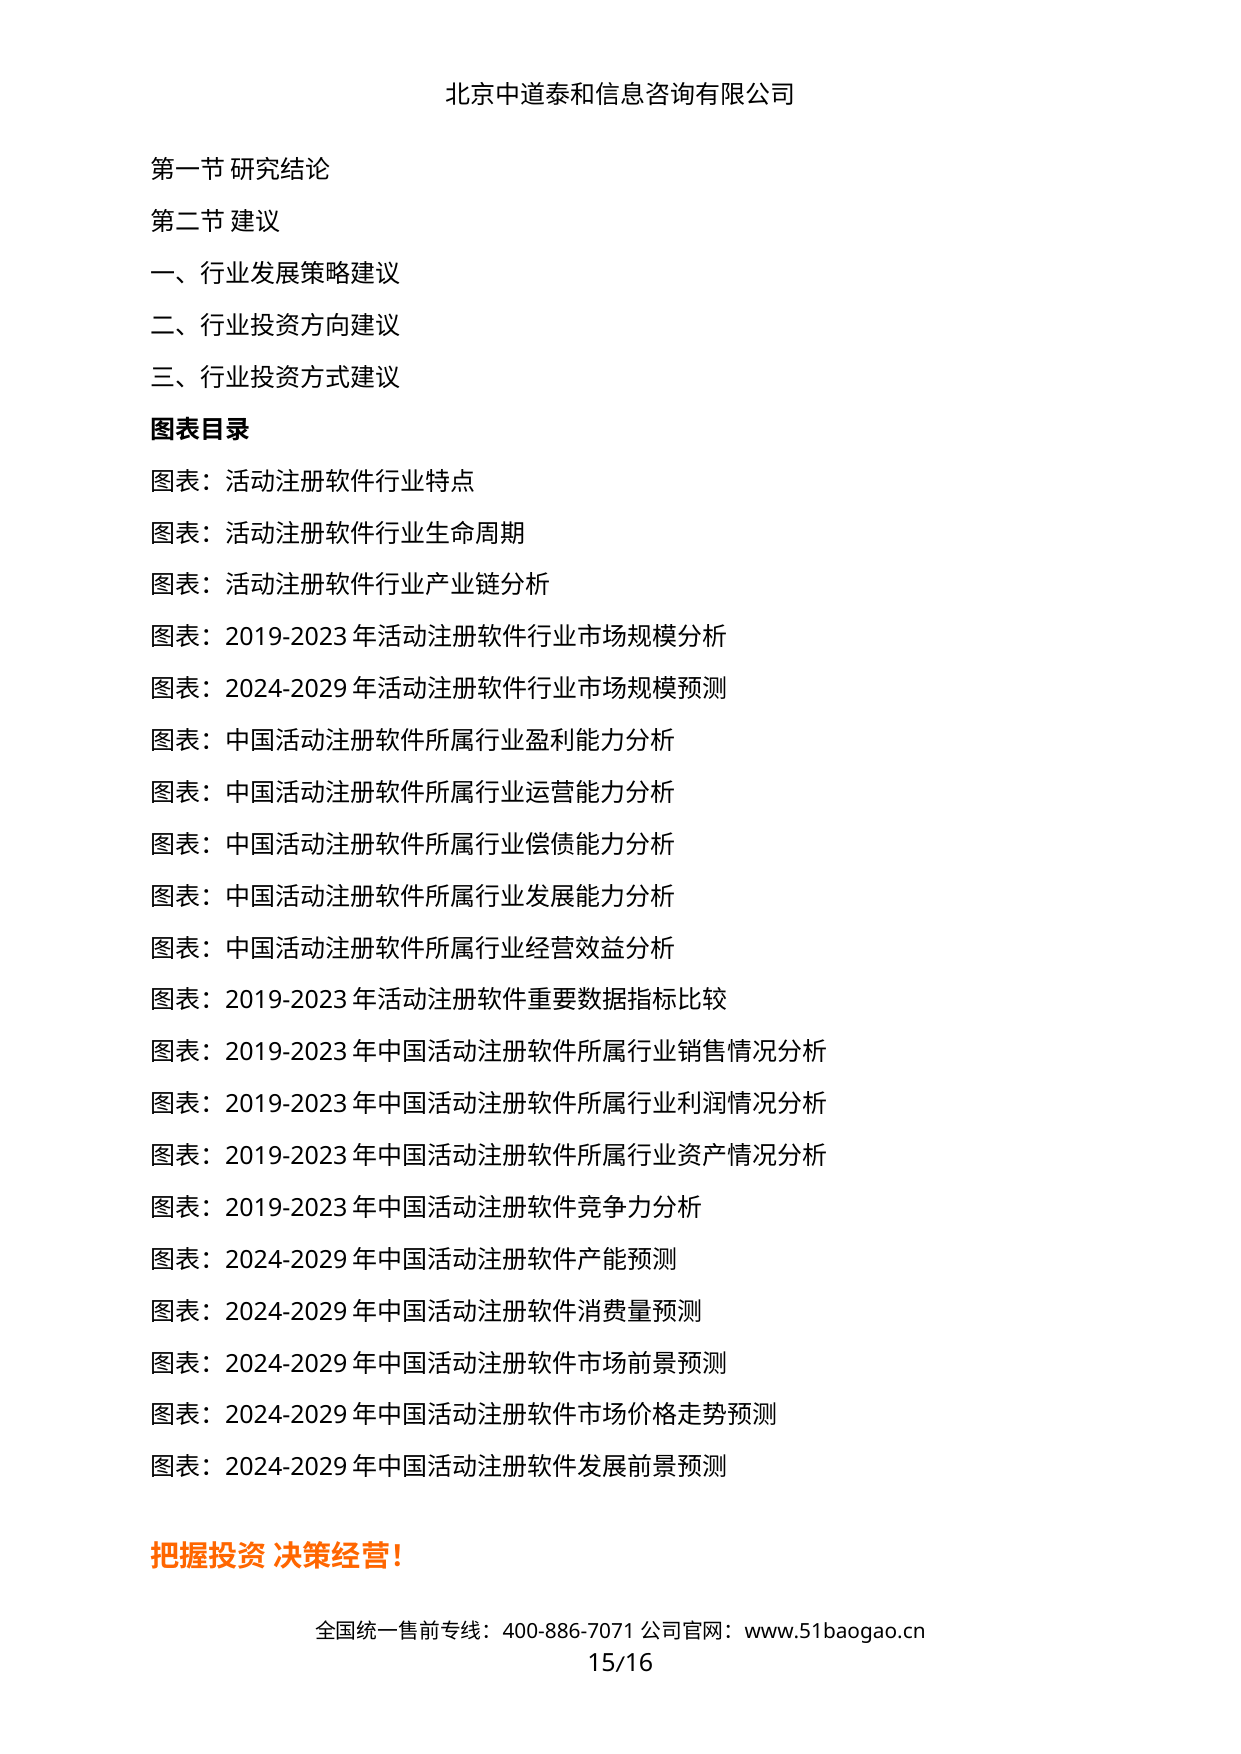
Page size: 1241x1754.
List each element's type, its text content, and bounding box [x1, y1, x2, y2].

text 图表目录 [150, 409, 1090, 446]
text 图表：2019-2023年活动注册软件重要数据指标比较 [150, 980, 1090, 1016]
text 三、行业投资方式建议 [150, 357, 1090, 394]
text 图表：活动注册软件行业产业链分析 [150, 565, 1090, 601]
text 图表：中国活动注册软件所属行业发展能力分析 [150, 876, 1090, 912]
text 图表：中国活动注册软件所属行业盈利能力分析 [150, 721, 1090, 757]
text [150, 1499, 1090, 1575]
text 图表：2024-2029年中国活动注册软件产能预测 [150, 1239, 1090, 1276]
text 图表：中国活动注册软件所属行业偿债能力分析 [150, 824, 1090, 861]
text 图表：活动注册软件行业生命周期 [150, 513, 1090, 549]
text 图表：中国活动注册软件所属行业运营能力分析 [150, 772, 1090, 809]
text 图表：2024-2029年活动注册软件行业市场规模预测 [150, 669, 1090, 705]
text 二、行业投资方向建议 [150, 306, 1090, 342]
text 图表：2019-2023年活动注册软件行业市场规模分析 [150, 617, 1090, 653]
text 第一节 研究结论 [150, 150, 1090, 186]
text 图表：2024-2029年中国活动注册软件市场前景预测 [150, 1343, 1090, 1379]
text 图表：2024-2029年中国活动注册软件市场价格走势预测 [150, 1395, 1090, 1431]
text 图表：2024-2029年中国活动注册软件发展前景预测 [150, 1447, 1090, 1483]
text 图表：2019-2023年中国活动注册软件所属行业利润情况分析 [150, 1084, 1090, 1120]
text 一、行业发展策略建议 [150, 254, 1090, 290]
text 图表：2024-2029年中国活动注册软件消费量预测 [150, 1291, 1090, 1327]
text 第二节 建议 [150, 202, 1090, 238]
text 图表：活动注册软件行业特点 [150, 461, 1090, 497]
text 图表：2019-2023年中国活动注册软件所属行业销售情况分析 [150, 1032, 1090, 1068]
text 图表：2019-2023年中国活动注册软件所属行业资产情况分析 [150, 1136, 1090, 1172]
text 图表：中国活动注册软件所属行业经营效益分析 [150, 928, 1090, 964]
text 图表：2019-2023年中国活动注册软件竞争力分析 [150, 1187, 1090, 1224]
